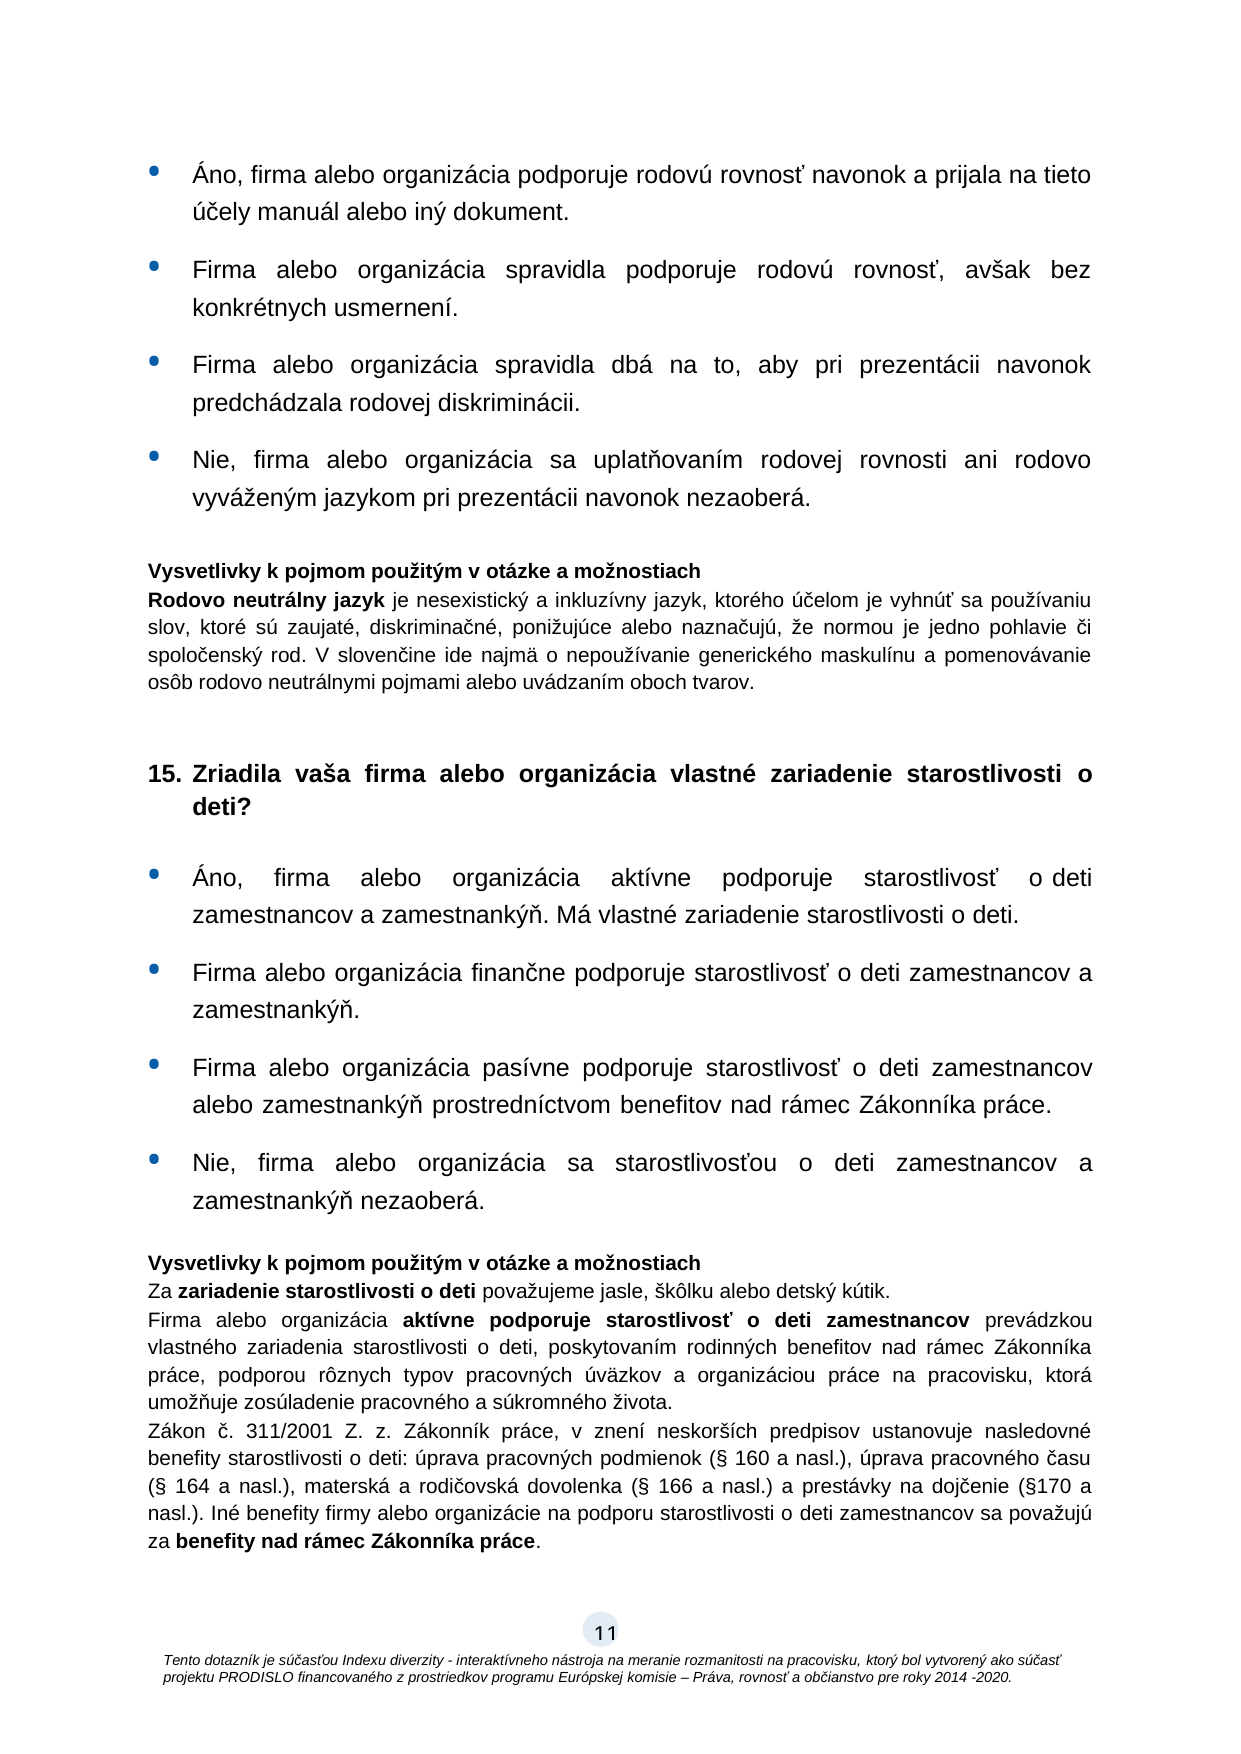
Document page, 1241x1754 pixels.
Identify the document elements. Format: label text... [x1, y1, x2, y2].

list Áno, firma alebo organizácia aktívne podporuje starostlivosť o deti zamestnancov a zamestnankýň. Má vlastné zariadenie starostlivosti o deti. [148, 850, 1093, 929]
text Za zariadenie starostlivosti o deti považujeme jasle, škôlku alebo detský kútik. [148, 1279, 1093, 1303]
list Firma alebo organizácia spravidla podporuje rodovú rovnosť, avšak bez konkrétnych usmernení. [148, 243, 1093, 321]
list Firma alebo organizácia spravidla dbá na to, aby pri prezentácii navonok predchádzala rodovej diskriminácii. [148, 338, 1093, 416]
list Firma alebo organizácia pasívne podporuje starostlivosť o deti zamestnancov alebo zamestnankýň prostredníctvom benefitov nad rámec Zákonníka práce. [148, 1041, 1093, 1119]
text Zákon č. 311/2001 Z. z. Zákonník práce, v znení neskorších predpisov ustanovuje nasledovné benefity starostlivosti o deti: úprava pracovných podmienok (§ 160 a nasl.), úprava pracovného času (§ 164 a nasl.), materská a rodičovská dovolenka (§ 166 a nasl.) a prestávky na dojčenie (§170 a nasl.). Iné benefity firmy alebo organizácie na podporu starostlivosti o deti zamestnancov sa považujú za benefity nad rámec Zákonníka práce. [148, 1418, 1093, 1552]
list Áno, firma alebo organizácia podporuje rodovú rovnosť navonok a prijala na tieto účely manuál alebo iný dokument. [148, 148, 1093, 226]
text Firma alebo organizácia aktívne podporuje starostlivosť o deti zamestnancov prevádzkou vlastného zariadenia starostlivosti o deti, poskytovaním rodinných benefitov nad rámec Zákonníka práce, podporou rôznych typov pracovných úväzkov a organizáciou práce na pracovisku, ktorá umožňuje zosúladenie pracovného a súkromného života. [148, 1307, 1093, 1414]
list Nie, firma alebo organizácia sa starostlivosťou o deti zamestnancov a zamestnankýň nezaoberá. [148, 1136, 1093, 1214]
subtitle Zriadila vaša firma alebo organizácia vlastné zariadenie starostlivosti o deti? [148, 759, 1093, 821]
picture [582, 1611, 619, 1647]
text Vysvetlivky k pojmom použitým v otázke a možnostiach [148, 559, 1093, 583]
text Vysvetlivky k pojmom použitým v otázke a možnostiach [148, 1250, 1093, 1274]
text Rodovo neutrálny jazyk je nesexistický a inkluzívny jazyk, ktorého účelom je vyhnúť sa používaniu slov, ktoré sú zaujaté, diskriminačné, ponižujúce alebo naznačujú, že normou je jedno pohlavie či spoločenský rod. V slovenčine ide najmä o nepoužívanie generického maskulínu a pomenovávanie osôb rodovo neutrálnymi pojmami alebo uvádzaním oboch tvarov. [148, 587, 1093, 694]
list Nie, firma alebo organizácia sa uplatňovaním rodovej rovnosti ani rodovo vyváženým jazykom pri prezentácii navonok nezaoberá. [148, 433, 1093, 512]
list Firma alebo organizácia finančne podporuje starostlivosť o deti zamestnancov a zamestnankýň. [148, 946, 1093, 1024]
